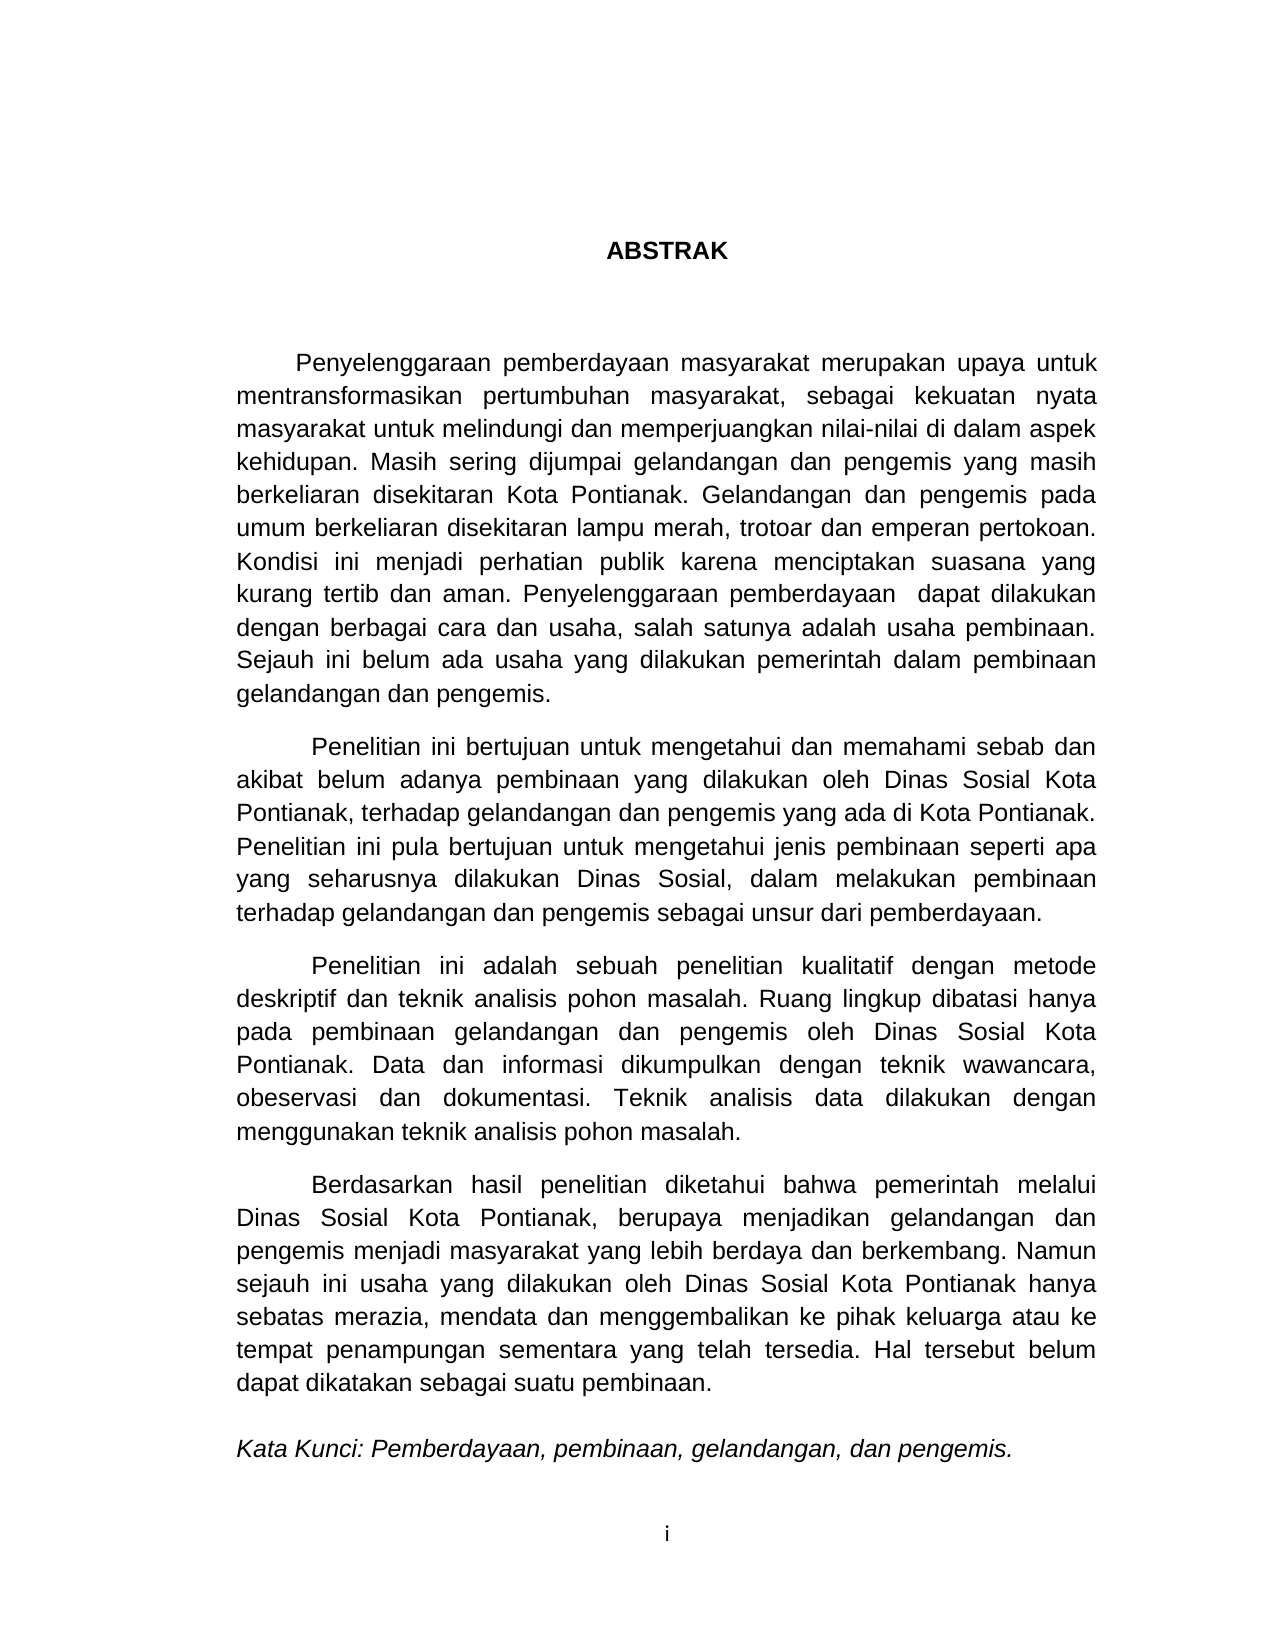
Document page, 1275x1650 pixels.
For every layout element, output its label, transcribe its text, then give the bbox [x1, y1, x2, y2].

text ABSTRAK [236, 236, 1098, 265]
list Penyelenggaraan pemberdayaan masyarakat merupakan upaya untuk mentransformasikan pertumbuhan masyarakat, sebagai kekuatan nyata masyarakat untuk melindungi dan memperjuangkan nilai-nilai di dalam aspek kehidupan. Masih sering dijumpai gelandangan dan pengemis yang masih berkeliaran disekitaran Kota Pontianak. Gelandangan dan pengemis pada umum berkeliaran disekitaran lampu merah, trotoar dan emperan pertokoan. Kondisi ini menjadi perhatian publik karena menciptakan suasana yang kurang tertib dan aman. Penyelenggaraan pemberdayaan dapat dilakukan dengan berbagai cara dan usaha, salah satunya adalah usaha pembinaan. Sejauh ini belum ada usaha yang dilakukan pemerintah dalam pembinaan gelandangan dan pengemis. [236, 348, 1098, 707]
text Penelitian ini adalah sebuah penelitian kualitatif dengan metode deskriptif dan teknik analisis pohon masalah. Ruang lingkup dibatasi hanya pada pembinaan gelandangan dan pengemis oleh Dinas Sosial Kota Pontianak. Data dan informasi dikumpulkan dengan teknik wawancara, obeservasi dan dokumentasi. Teknik analisis data dilakukan dengan menggunakan teknik analisis pohon masalah. [236, 951, 1098, 1145]
text Penelitian ini bertujuan untuk mengetahui dan memahami sebab dan akibat belum adanya pembinaan yang dilakukan oleh Dinas Sosial Kota Pontianak, terhadap gelandangan dan pengemis yang ada di Kota Pontianak. Penelitian ini pula bertujuan untuk mengetahui jenis pembinaan seperti apa yang seharusnya dilakukan Dinas Sosial, dalam melakukan pembinaan terhadap gelandangan dan pengemis sebagai unsur dari pemberdayaan. [236, 732, 1098, 926]
text Kata Kunci: Pemberdayaan, pembinaan, gelandangan, dan pengemis. [236, 1434, 1098, 1463]
text Berdasarkan hasil penelitian diketahui bahwa pemerintah melalui Dinas Sosial Kota Pontianak, berupaya menjadikan gelandangan dan pengemis menjadi masyarakat yang lebih berdaya dan berkembang. Namun sejauh ini usaha yang dilakukan oleh Dinas Sosial Kota Pontianak hanya sebatas merazia, mendata dan menggembalikan ke pihak keluarga atau ke tempat penampungan sementara yang telah tersedia. Hal tersebut belum dapat dikatakan sebagai suatu pembinaan. [236, 1170, 1098, 1397]
